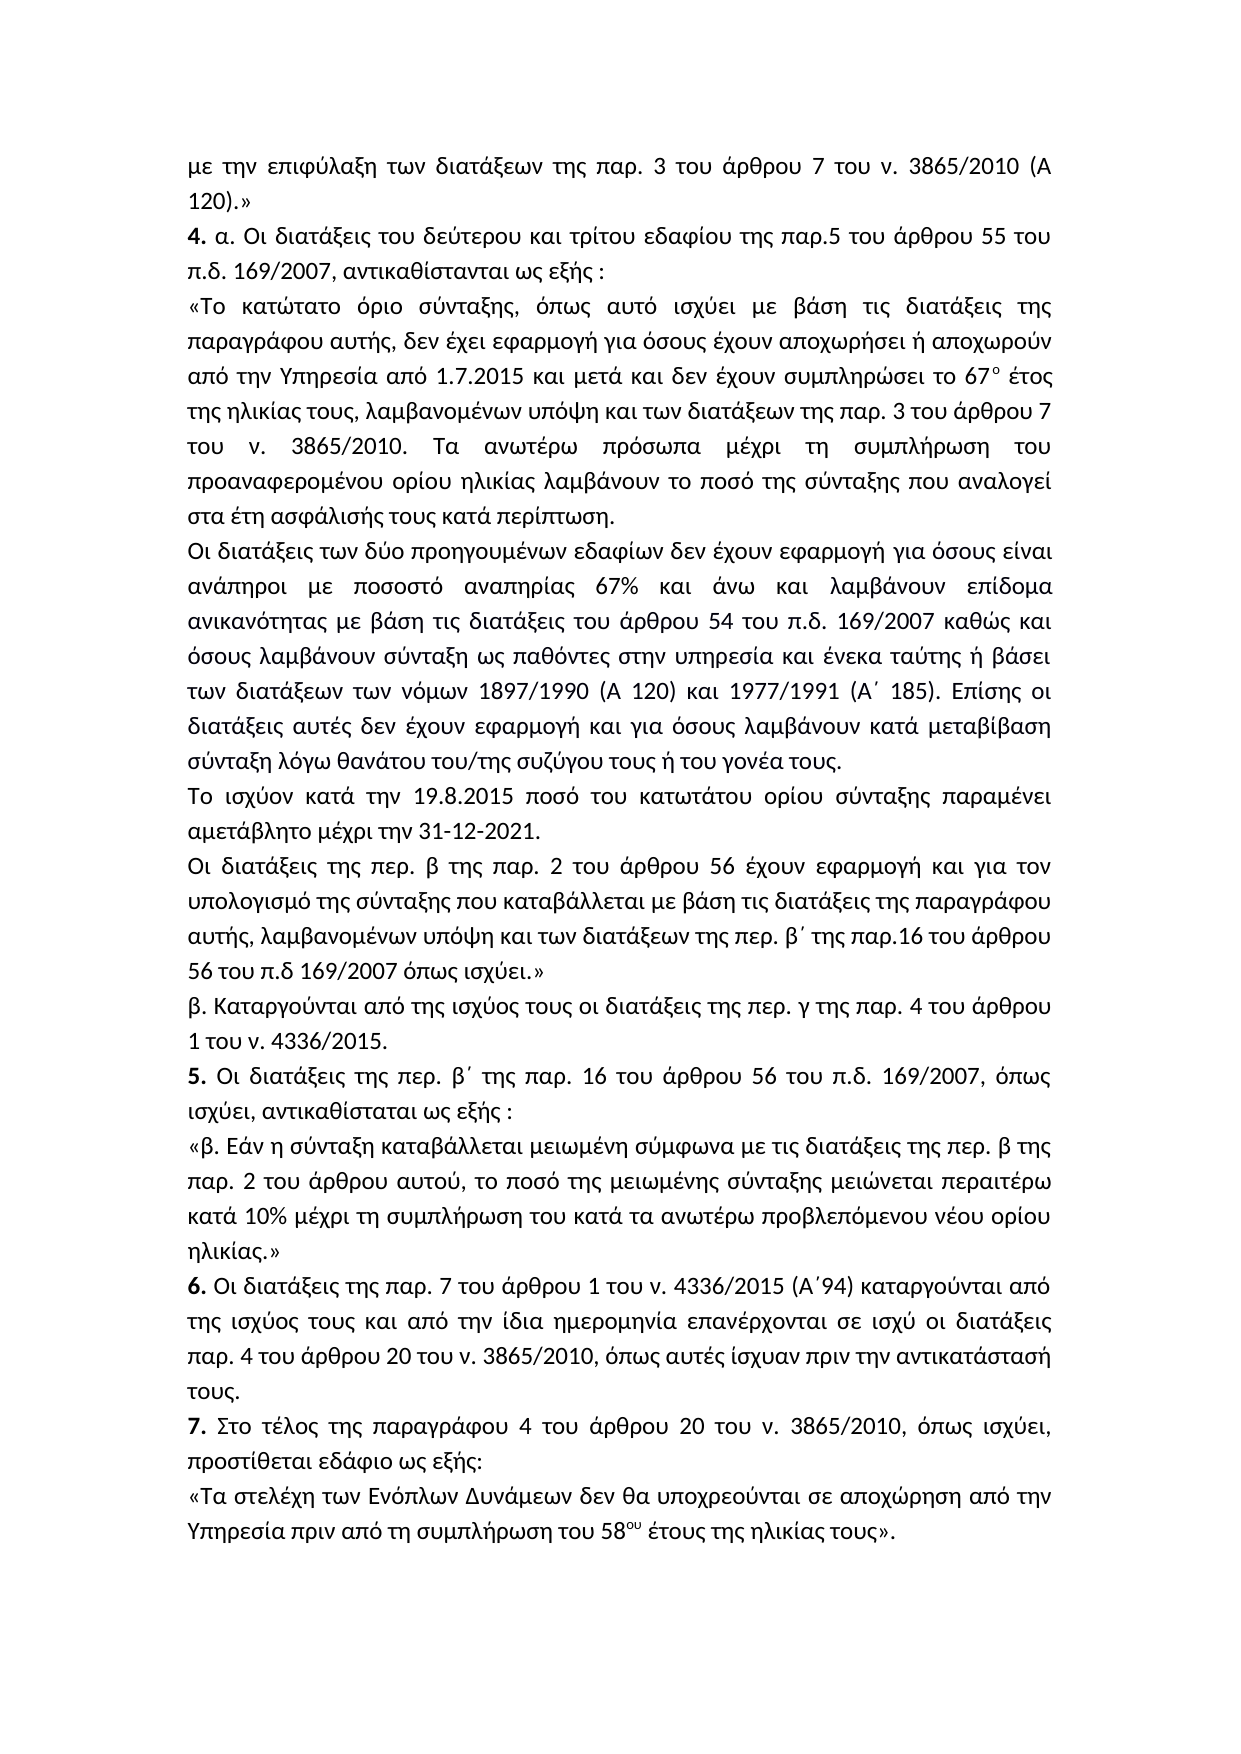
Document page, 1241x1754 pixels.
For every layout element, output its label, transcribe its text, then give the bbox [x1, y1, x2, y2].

text «β. Εάν η σύνταξη καταβάλλεται μειωμένη σύμφωνα με τις διατάξεις της περ. β της παρ. 2 του άρθρου αυτού, το ποσό της μειωμένης σύνταξης μειώνεται περαιτέρω κατά 10% μέχρι τη συμπλήρωση του κατά τα ανωτέρω προβλεπόμενου νέου ορίου ηλικίας.» [187, 1130, 1053, 1266]
text Οι διατάξεις της περ. β της παρ. 2 του άρθρου 56 έχουν εφαρμογή και για τον υπολογισμό της σύνταξης που καταβάλλεται με βάση τις διατάξεις της παραγράφου αυτής, λαμβανομένων υπόψη και των διατάξεων της περ. β΄ της παρ.16 του άρθρου 56 του π.δ 169/2007 όπως ισχύει.» [187, 850, 1053, 986]
text Οι διατάξεις των δύο προηγουμένων εδαφίων δεν έχουν εφαρμογή για όσους είναι ανάπηροι με ποσοστό αναπηρίας 67% και άνω και λαμβάνουν επίδομα ανικανότητας με βάση τις διατάξεις του άρθρου 54 του π.δ. 169/2007 καθώς και όσους λαμβάνουν σύνταξη ως παθόντες στην υπηρεσία και ένεκα ταύτης ή βάσει των διατάξεων των νόμων 1897/1990 (Α 120) και 1977/1991 (Α΄ 185). Επίσης οι διατάξεις αυτές δεν έχουν εφαρμογή και για όσους λαμβάνουν κατά μεταβίβαση σύνταξη λόγω θανάτου του/της συζύγου τους ή του γονέα τους. [187, 535, 1053, 776]
text 5. Οι διατάξεις της περ. β΄ της παρ. 16 του άρθρου 56 του π.δ. 169/2007, όπως ισχύει, αντικαθίσταται ως εξής : [187, 1060, 1053, 1126]
text «Το κατώτατο όριο σύνταξης, όπως αυτό ισχύει με βάση τις διατάξεις της παραγράφου αυτής, δεν έχει εφαρμογή για όσους έχουν αποχωρήσει ή αποχωρούν από την Υπηρεσία από 1.7.2015 και μετά και δεν έχουν συμπληρώσει το 67ο έτος της ηλικίας τους, λαμβανομένων υπόψη και των διατάξεων της παρ. 3 του άρθρου 7 του ν. 3865/2010. Τα ανωτέρω πρόσωπα μέχρι τη συμπλήρωση του προαναφερομένου ορίου ηλικίας λαμβάνουν το ποσό της σύνταξης που αναλογεί στα έτη ασφάλισής τους κατά περίπτωση. [187, 290, 1053, 531]
text «Τα στελέχη των Ενόπλων Δυνάμεων δεν θα υποχρεούνται σε αποχώρηση από την Υπηρεσία πριν από τη συμπλήρωση του 58ου έτους της ηλικίας τους». [187, 1480, 1053, 1546]
text Το ισχύον κατά την 19.8.2015 ποσό του κατωτάτου ορίου σύνταξης παραμένει αμετάβλητο μέχρι την 31-12-2021. [187, 780, 1053, 846]
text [187, 150, 1053, 216]
text 7. Στο τέλος της παραγράφου 4 του άρθρου 20 του ν. 3865/2010, όπως ισχύει, προστίθεται εδάφιο ως εξής: [187, 1410, 1053, 1476]
text 4. α. Οι διατάξεις του δεύτερου και τρίτου εδαφίου της παρ.5 του άρθρου 55 του π.δ. 169/2007, αντικαθίστανται ως εξής : [187, 220, 1053, 286]
text β. Καταργούνται από της ισχύος τους οι διατάξεις της περ. γ της παρ. 4 του άρθρου 1 του ν. 4336/2015. [187, 990, 1053, 1056]
text 6. Οι διατάξεις της παρ. 7 του άρθρου 1 του ν. 4336/2015 (Α΄94) καταργούνται από της ισχύος τους και από την ίδια ημερομηνία επανέρχονται σε ισχύ οι διατάξεις παρ. 4 του άρθρου 20 του ν. 3865/2010, όπως αυτές ίσχυαν πριν την αντικατάστασή τους. [187, 1270, 1053, 1406]
